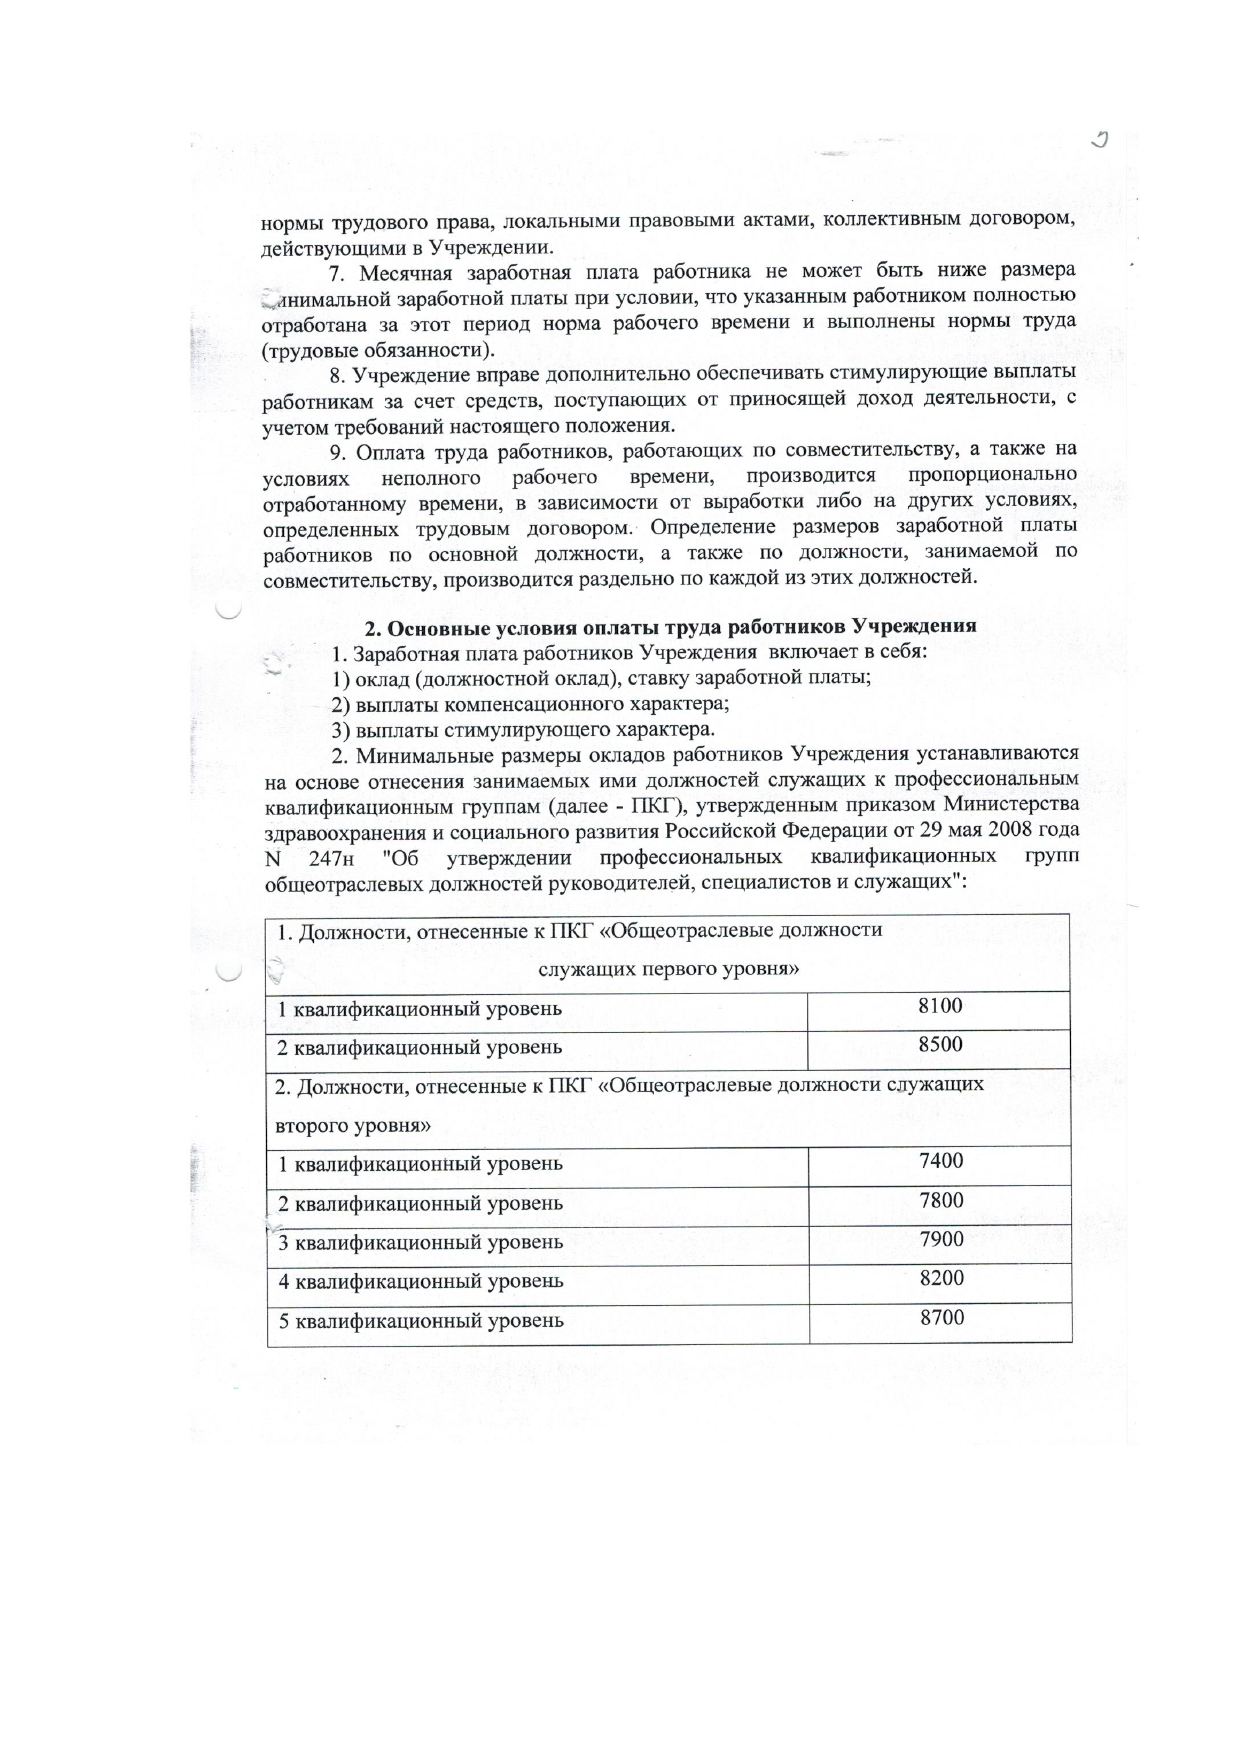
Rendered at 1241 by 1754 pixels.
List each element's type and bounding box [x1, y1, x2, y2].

picture [177, 118, 1152, 1459]
